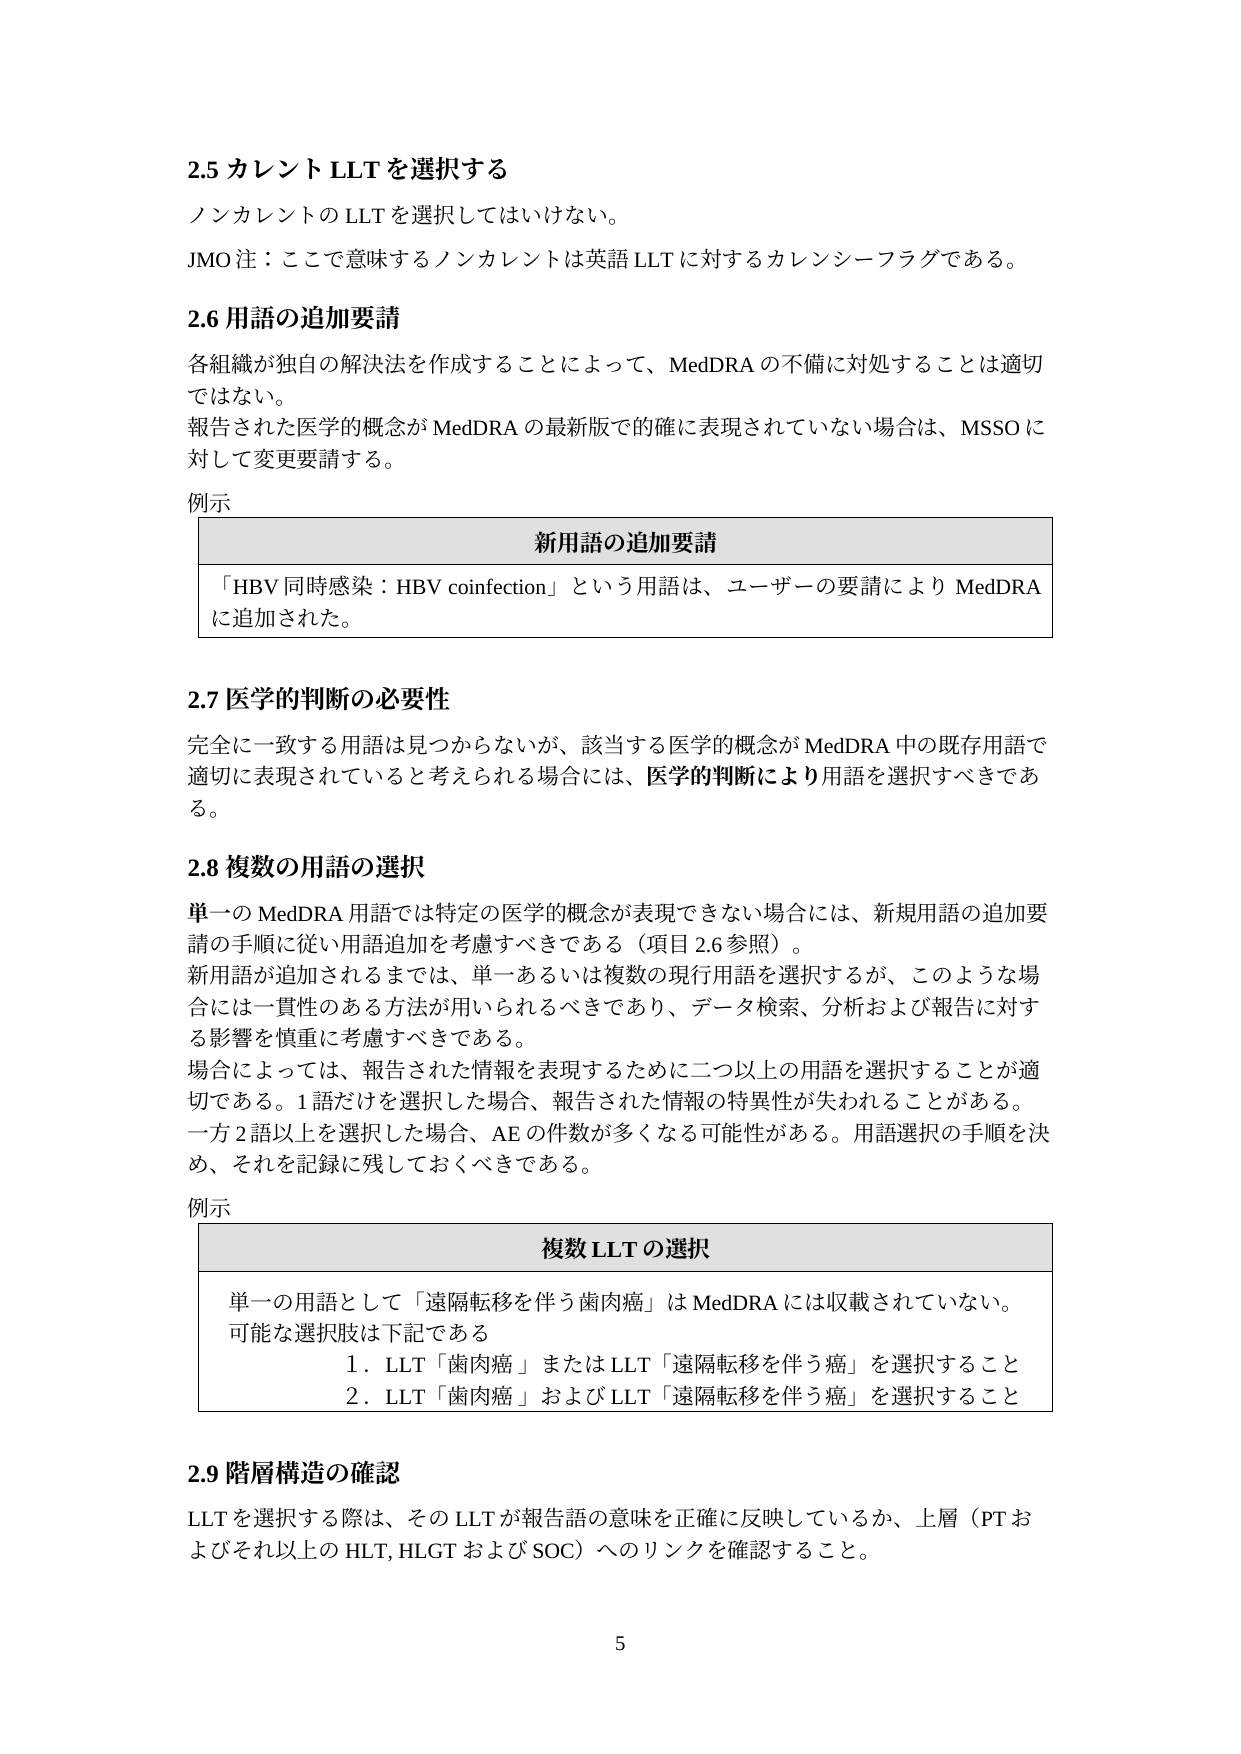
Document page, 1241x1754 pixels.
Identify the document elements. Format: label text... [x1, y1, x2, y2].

subtitle 2.8 複数の用語の選択 [187, 847, 1053, 883]
text 場合によっては、報告された情報を表現するために二つ以上の用語を選択することが適切である。1語だけを選択した場合、報告された情報の特異性が失われることがある。一方2語以上を選択した場合、AEの件数が多くなる可能性がある。用語選択の手順を決め、それを記録に残しておくべきである。 [187, 1053, 1053, 1179]
text ノンカレントのLLTを選択してはいけない。 [187, 198, 1053, 230]
table_cell 単一の用語として「遠隔転移を伴う歯肉癌」はMedDRAには収載されていない。 可能な選択肢は下記である １．LLT「歯肉癌 」またはLLT「遠隔転移を伴う癌」を選択すること ２．LLT「歯肉癌 」およびLLT「遠隔転移を伴う癌」を選択すること [199, 1272, 1052, 1411]
text 報告された医学的概念がMedDRAの最新版で的確に表現されていない場合は、MSSOに対して変更要請する。 [187, 410, 1053, 473]
text 例示 [187, 1191, 1053, 1223]
text 新用語が追加されるまでは、単一あるいは複数の現行用語を選択するが、このような場合には一貫性のある方法が用いられるべきであり、データ検索、分析および報告に対する影響を慎重に考慮すべきである。 [187, 959, 1053, 1053]
subtitle 2.7 医学的判断の必要性 [187, 679, 1053, 715]
subtitle 2.5 カレントLLTを選択する [187, 150, 1053, 186]
subtitle 2.9 階層構造の確認 [187, 1453, 1053, 1489]
table_cell 「HBV同時感染：HBV coinfection」という用語は、ユーザーの要請によりMedDRAに追加された。 [199, 565, 1052, 637]
table_header 新用語の追加要請 [199, 518, 1052, 564]
table_header 複数LLTの選択 [199, 1224, 1052, 1271]
subtitle 2.6 用語の追加要請 [187, 299, 1053, 335]
text 単一のMedDRA用語では特定の医学的概念が表現できない場合には、新規用語の追加要請の手順に従い用語追加を考慮すべきである（項目2.6参照）。 [187, 896, 1053, 959]
text LLTを選択する際は、そのLLTが報告語の意味を正確に反映しているか、上層（PTおよびそれ以上のHLT, HLGT およびSOC）へのリンクを確認すること。 [187, 1502, 1053, 1564]
text 例示 [187, 486, 1053, 517]
text JMO注：ここで意味するノンカレントは英語LLTに対するカレンシーフラグである。 [187, 242, 1053, 274]
text 完全に一致する用語は見つからないが、該当する医学的概念がMedDRA中の既存用語で適切に表現されていると考えられる場合には、医学的判断により用語を選択すべきである。 [187, 728, 1053, 822]
text 各組織が独自の解決法を作成することによって、MedDRAの不備に対処することは適切ではない。 [187, 347, 1053, 410]
